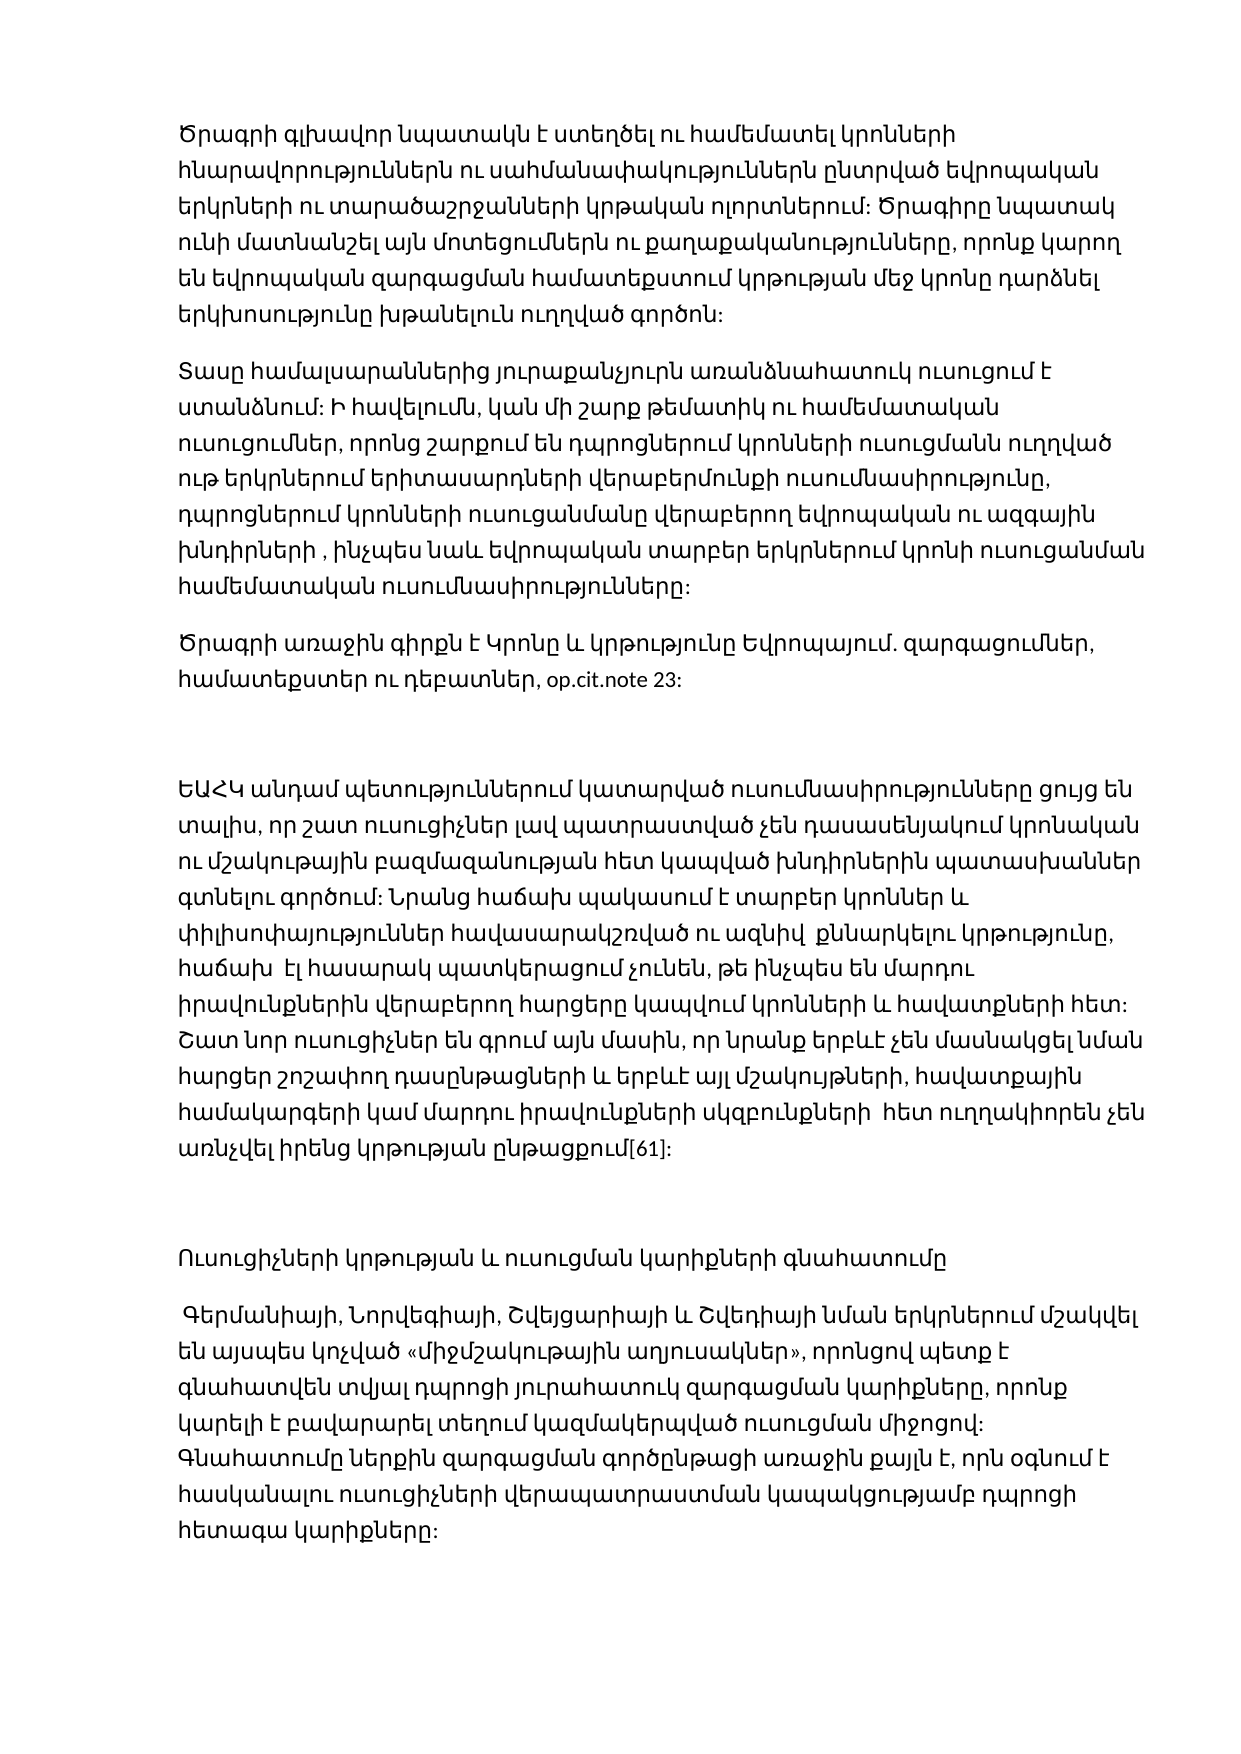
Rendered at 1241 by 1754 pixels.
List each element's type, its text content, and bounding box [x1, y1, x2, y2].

text Ծրագրի առաջին գիրքն է Կրոնը և կրթությունը Եվրոպայում. զարգացումներ, համատեքստեր ու դեբատներ, op.cit.note 23: [177, 627, 1152, 694]
text Տասը համալսարաններից յուրաքանչյուրն առանձնահատուկ ուսուցում է ստանձնում: Ի հավելումն, կան մի շարք թեմատիկ ու համեմատական ուսուցումներ, որոնց շարքում են դպրոցներում կրոնների ուսուցմանն ուղղված ութ երկրներում երիտասարդների վերաբերմունքի ուսումնասիրությունը, դպրոցներում կրոնների ուսուցանմանը վերաբերող եվրոպական ու ազգային խնդիրների , ինչպես նաև եվրոպական տարբեր երկրներում կրոնի ուսուցանման համեմատական ուսումնասիրությունները: [177, 354, 1152, 601]
text Ծրագրի գլխավոր նպատակն է ստեղծել ու համեմատել կրոնների հնարավորություններն ու սահմանափակություններն ընտրված եվրոպական երկրների ու տարածաշրջանների կրթական ոլորտներում: Ծրագիրը նպատակ ունի մատնանշել այն մոտեցումներն ու քաղաքականությունները, որոնք կարող են եվրոպական զարգացման համատեքստում կրթության մեջ կրոնը դարձնել երկխոսությունը խթանելուն ուղղված գործոն: [177, 118, 1152, 329]
text ԵԱՀԿ անդամ պետություններում կատարված ուսումնասիրությունները ցույց են տալիս, որ շատ ուսուցիչներ լավ պատրաստված չեն դասասենյակում կրոնական ու մշակութային բազմազանության հետ կապված խնդիրներին պատասխաններ գտնելու գործում: Նրանց հաճախ պակասում է տարբեր կրոններ և փիլիսոփայություններ հավասարակշռված ու ազնիվ քննարկելու կրթությունը, հաճախ էլ հասարակ պատկերացում չունեն, թե ինչպես են մարդու իրավունքներին վերաբերող հարցերը կապվում կրոնների և հավատքների հետ: Շատ նոր ուսուցիչներ են գրում այն մասին, որ նրանք երբևէ չեն մասնակցել նման հարցեր շոշափող դասընթացների և երբևէ այլ մշակույթների, հավատքային համակարգերի կամ մարդու իրավունքների սկզբունքների հետ ուղղակիորեն չեն առնչվել իրենց կրթության ընթացքում[61]: [177, 773, 1152, 1163]
text Ուսուցիչների կրթության և ուսուցման կարիքների գնահատումը [177, 1242, 1152, 1273]
text Գերմանիայի, Նորվեգիայի, Շվեյցարիայի և Շվեդիայի նման երկրներում մշակվել են այսպես կոչված «միջմշակութային աղյուսակներ», որոնցով պետք է գնահատվեն տվյալ դպրոցի յուրահատուկ զարգացման կարիքները, որոնք կարելի է բավարարել տեղում կազմակերպված ուսուցման միջոցով: Գնահատումը ներքին զարգացման գործընթացի առաջին քայլն է, որն օգնում է հասկանալու ուսուցիչների վերապատրաստման կապակցությամբ դպրոցի հետագա կարիքները: [177, 1299, 1152, 1546]
